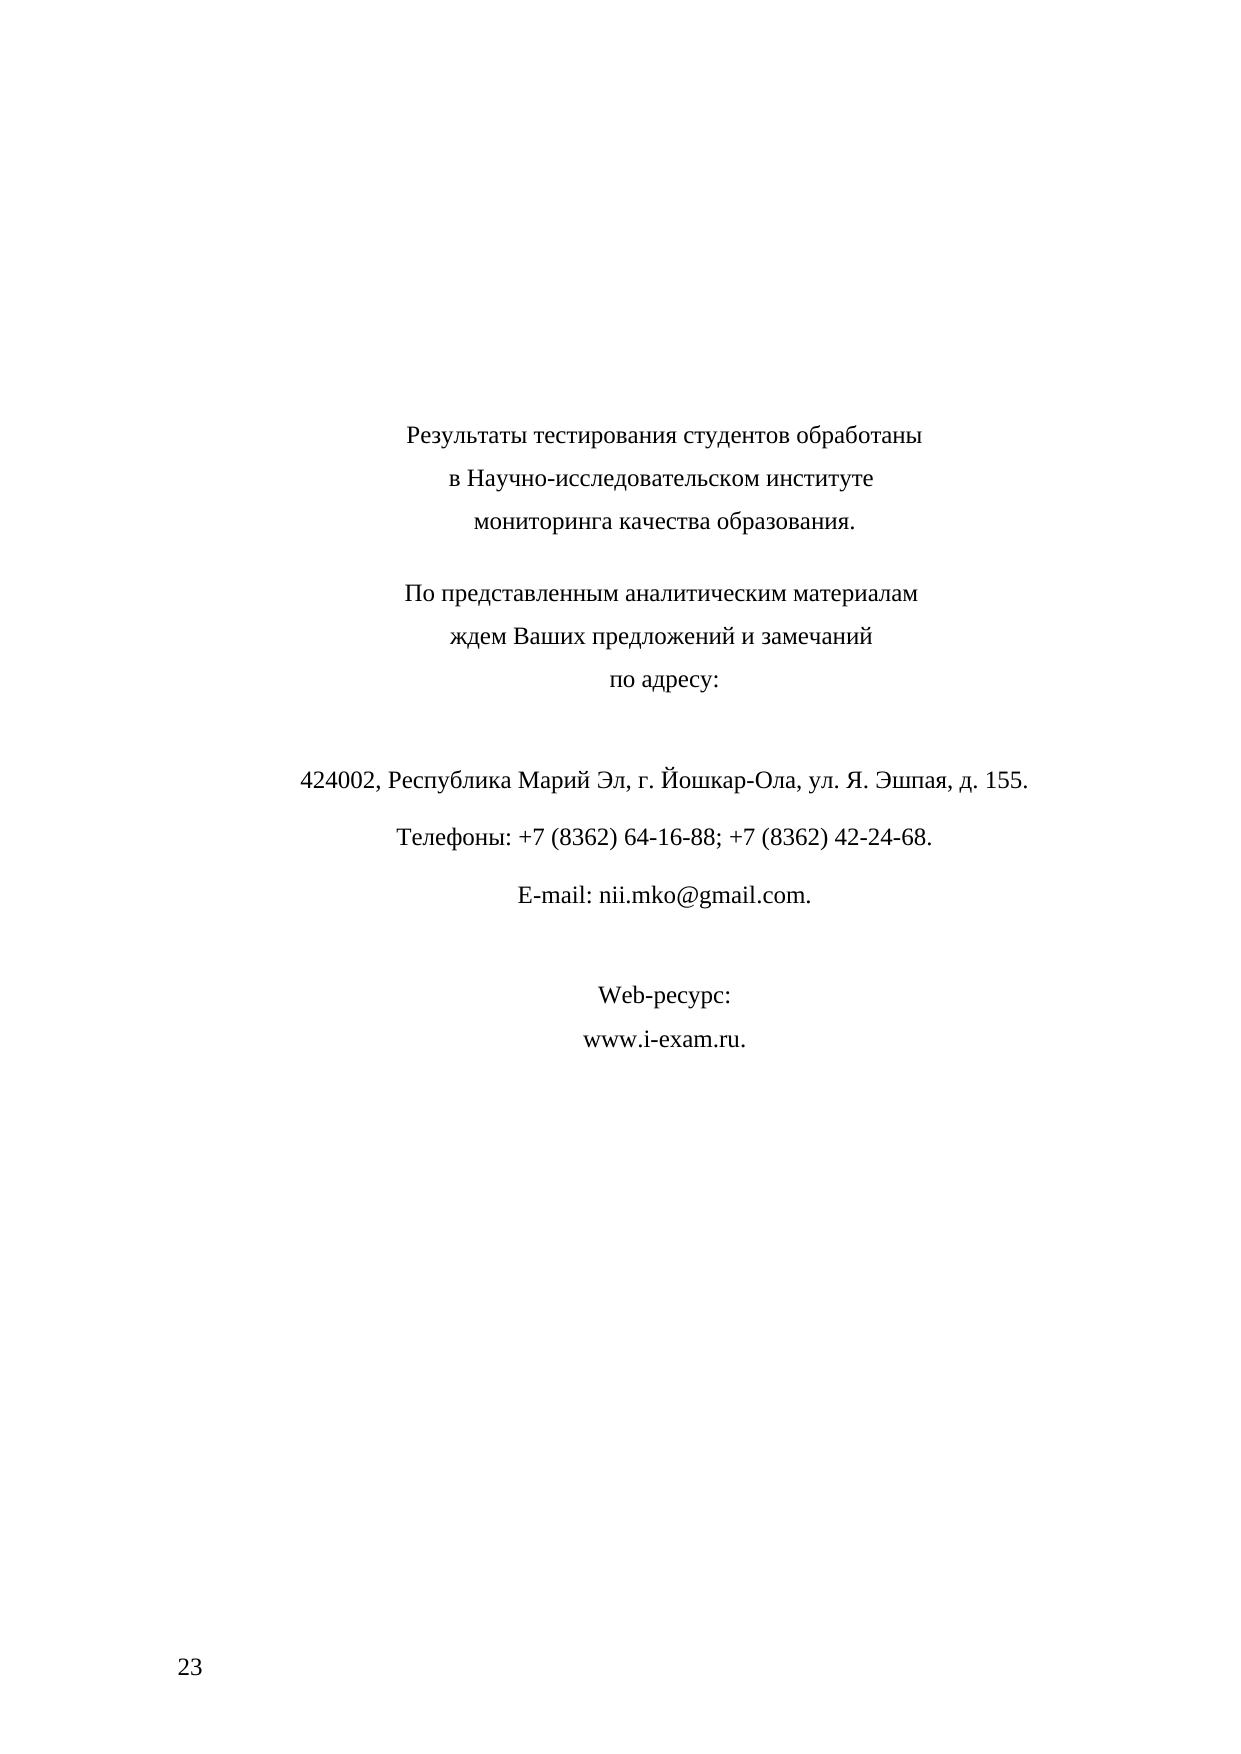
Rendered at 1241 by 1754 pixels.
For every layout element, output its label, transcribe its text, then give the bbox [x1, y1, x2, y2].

text E-mail: nii.mko@gmail.com. [177, 880, 1152, 909]
text По представленным аналитическим материалам ждем Ваших предложений и замечаний по адресу: [177, 578, 1152, 693]
text Результаты тестирования студентов обработаны в Научно-исследовательском институте мониторинга качества образования. [177, 420, 1152, 535]
text 424002, Республика Марий Эл, г. Йошкар-Ола, ул. Я. Эшпая, д. 155. [177, 765, 1152, 794]
text Web-ресурс: [177, 981, 1152, 1009]
text Телефоны: +7 (8362) 64-16-88; +7 (8362) 42-24-68. [177, 822, 1152, 851]
text www.i-exam.ru. [177, 1024, 1152, 1052]
